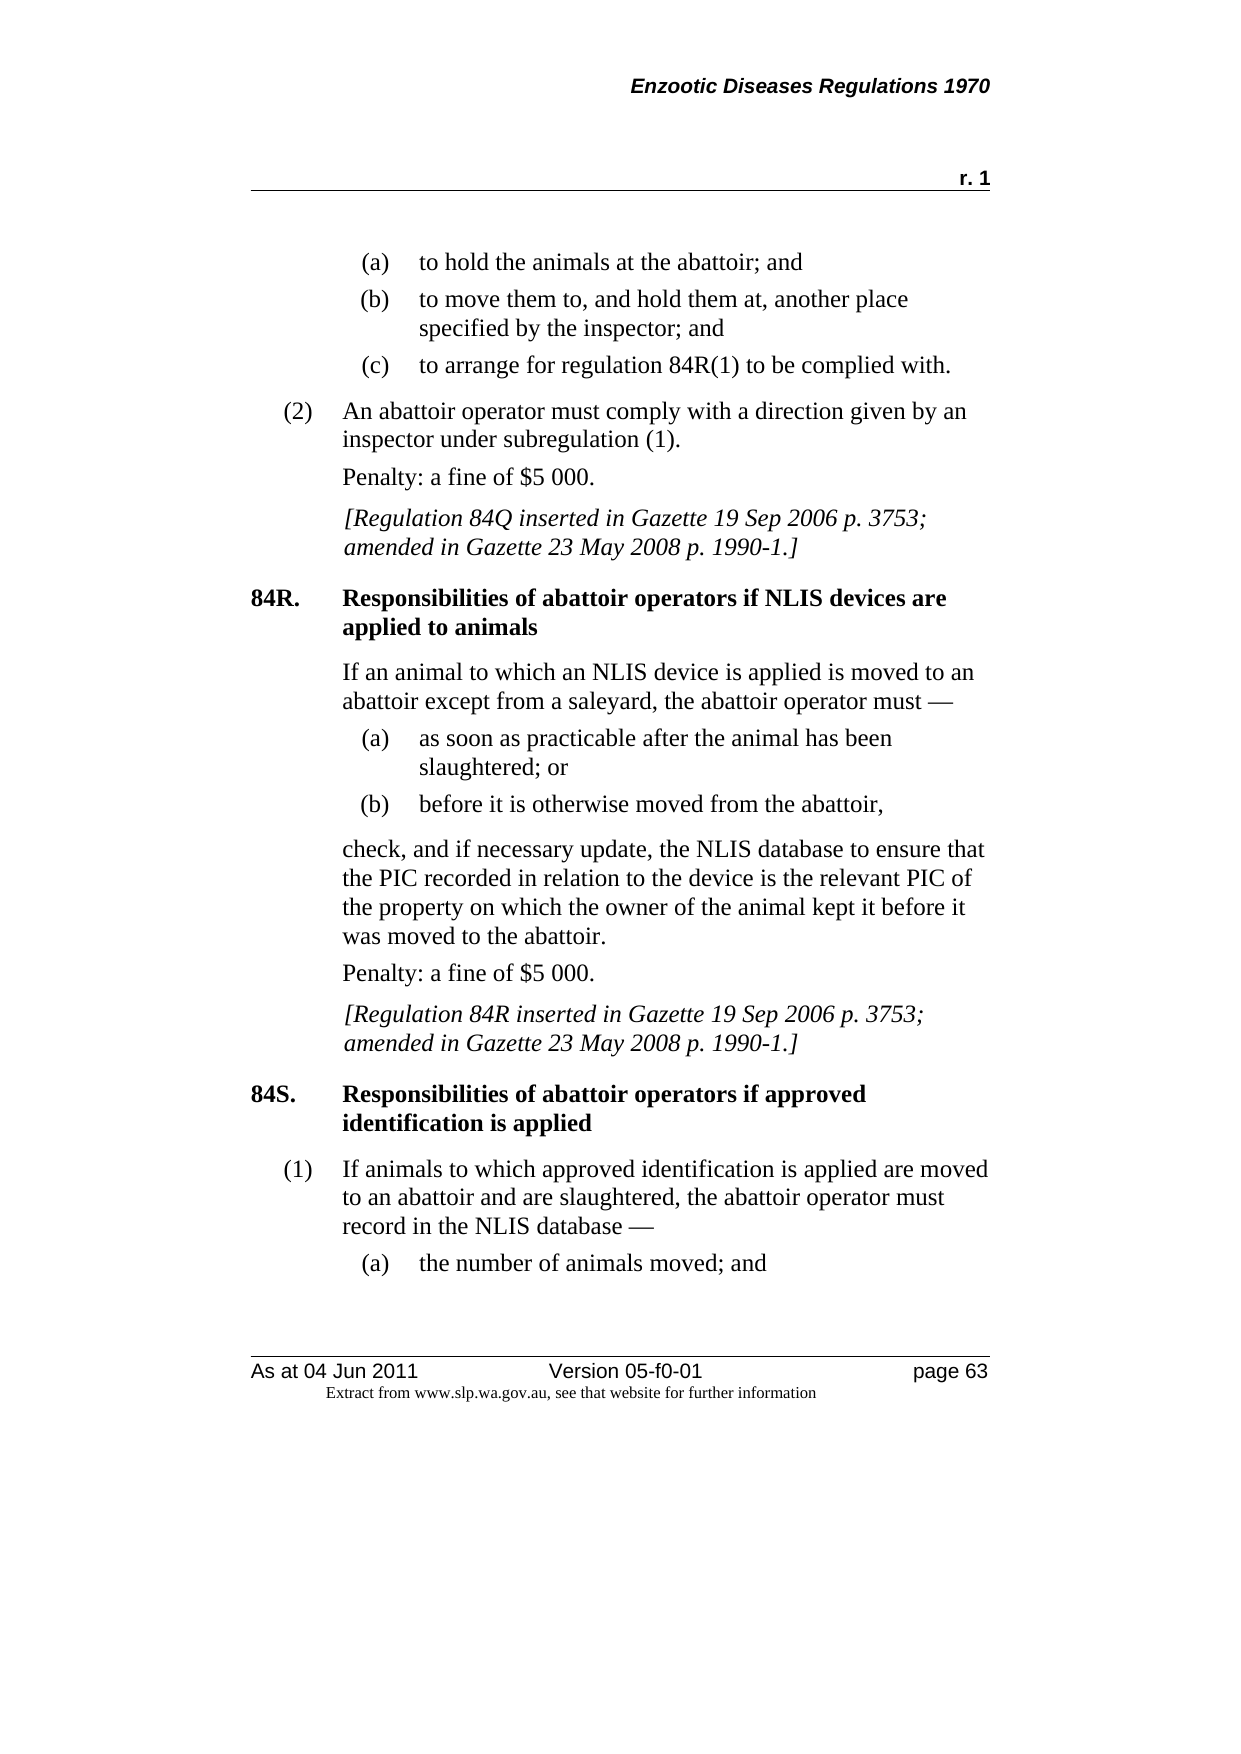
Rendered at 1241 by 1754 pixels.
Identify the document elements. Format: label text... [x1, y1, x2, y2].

text If an animal to which an NLIS device is applied is moved to an abattoir except from a saleyard, the abattoir operator must — [251, 657, 990, 715]
text (c) to arrange for regulation 84R(1) to be complied with. [251, 350, 990, 379]
subtitle 84S. Responsibilities of abattoir operators if approved identification is applied [251, 1079, 990, 1137]
text (1) If animals to which approved identification is applied are moved to an abattoir and are slaughtered, the abattoir operator must record in the NLIS database — [251, 1154, 990, 1240]
text (b) to move them to, and hold them at, another place specified by the inspector; and [251, 284, 990, 342]
text [Regulation 84Q inserted in Gazette 19 Sep 2006 p. 3753; amended in Gazette 23 May 2008 p. 1990-1.] [251, 503, 990, 560]
text Penalty: a fine of $5 000. [251, 462, 990, 490]
text (a) to hold the animals at the abattoir; and [251, 247, 990, 276]
text [Regulation 84R inserted in Gazette 19 Sep 2006 p. 3753; amended in Gazette 23 May 2008 p. 1990-1.] [251, 999, 990, 1057]
text (a) the number of animals moved; and [251, 1248, 990, 1277]
text (a) as soon as practicable after the animal has been slaughtered; or [251, 723, 990, 781]
subtitle 84R. Responsibilities of abattoir operators if NLIS devices are applied to animals [251, 583, 990, 641]
text (2) An abattoir operator must comply with a direction given by an inspector under subregulation (1). [251, 396, 990, 453]
text Penalty: a fine of $5 000. [251, 958, 990, 987]
text check, and if necessary update, the NLIS database to ensure that the PIC recorded in relation to the device is the relevant PIC of the property on which the owner of the animal kept it before it was moved to the abattoir. [251, 834, 990, 949]
text (b) before it is otherwise moved from the abattoir, [251, 789, 990, 818]
